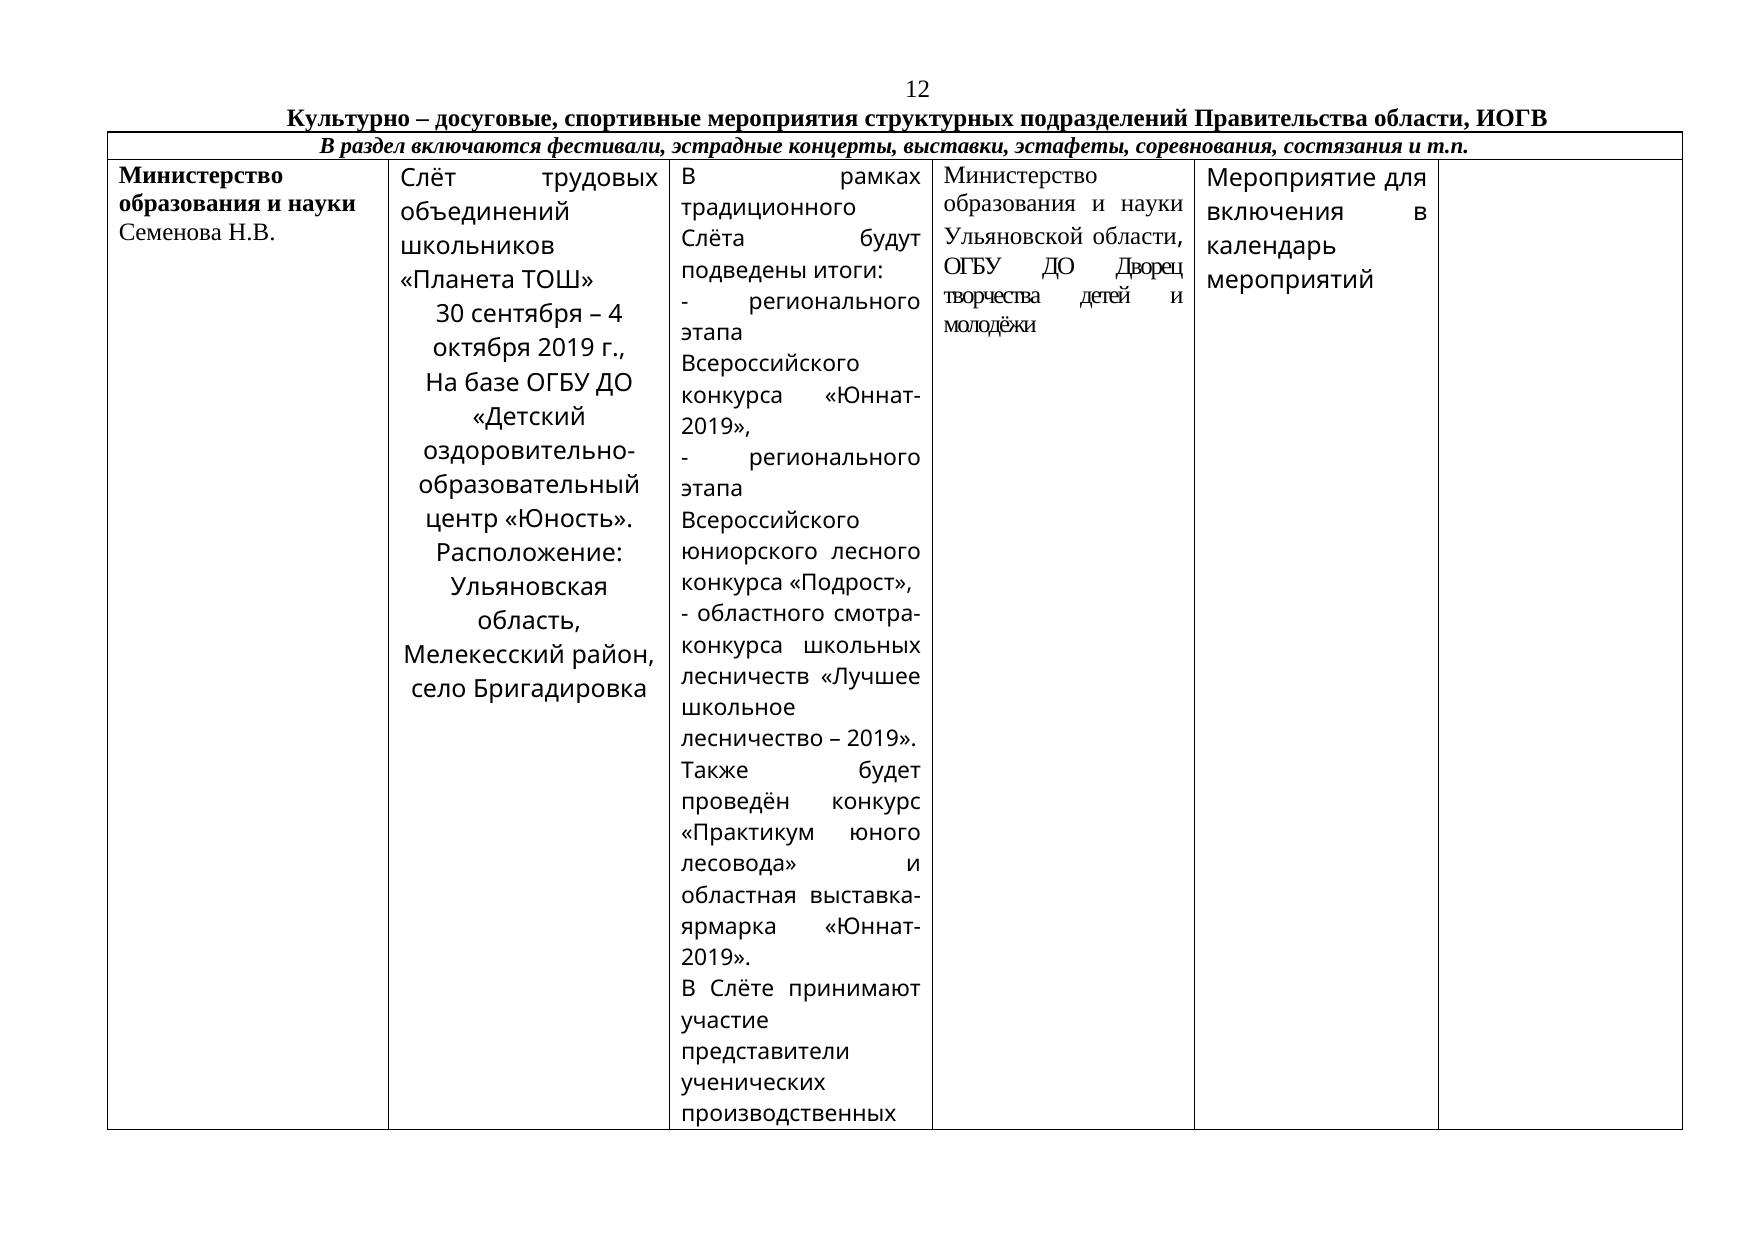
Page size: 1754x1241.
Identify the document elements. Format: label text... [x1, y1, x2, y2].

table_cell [933, 160, 1194, 1128]
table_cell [389, 160, 669, 1128]
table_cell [670, 160, 932, 1128]
table_header В раздел включаются фестивали, эстрадные концерты, выставки, эстафеты, соревнования, состязания и т.п. [108, 133, 1682, 159]
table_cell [1195, 160, 1438, 1128]
table_cell [1439, 160, 1682, 1128]
text Культурно – досуговые, спортивные мероприятия структурных подразделений Правительства области, ИОГВ [118, 103, 1716, 131]
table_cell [108, 160, 388, 1128]
